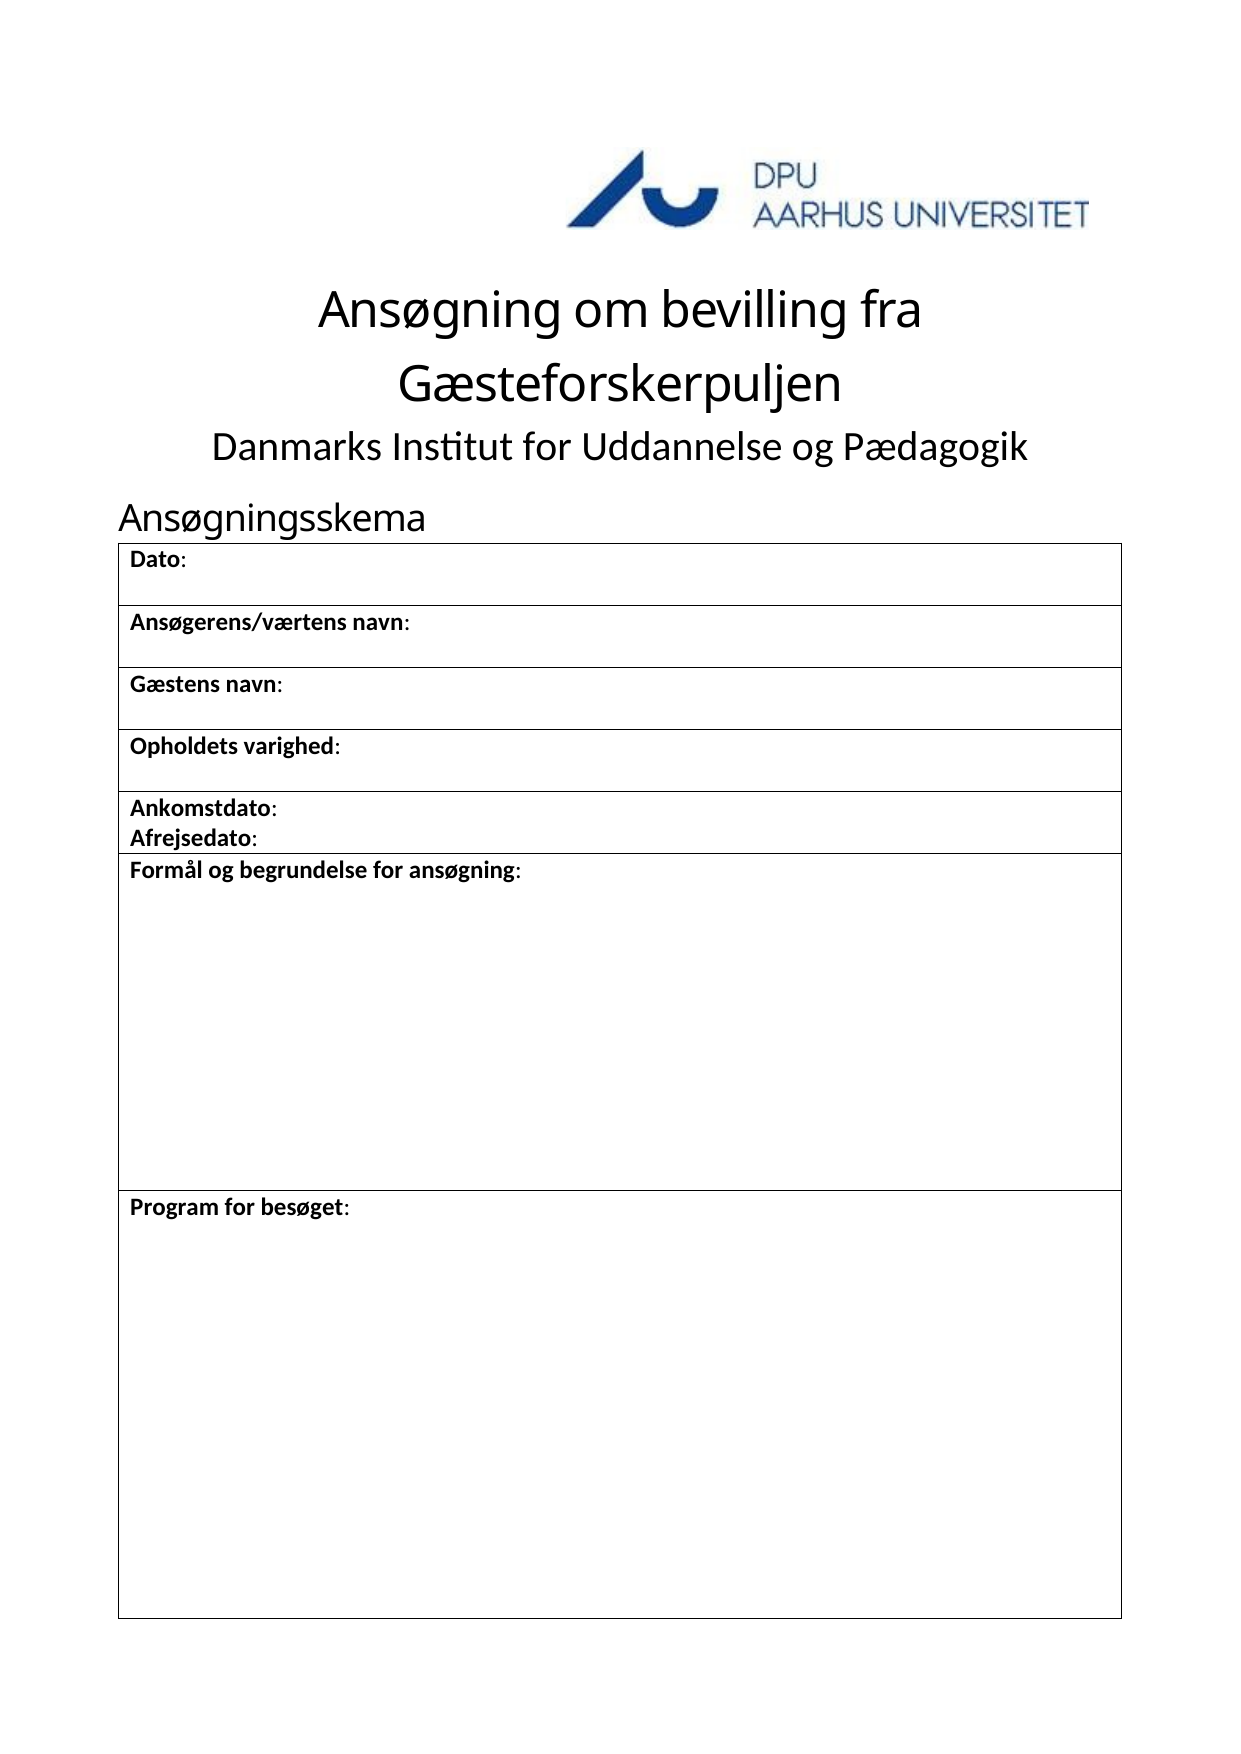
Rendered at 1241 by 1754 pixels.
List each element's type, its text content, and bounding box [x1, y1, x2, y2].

table_cell Formål og begrundelse for ansøgning: [119, 854, 1121, 1190]
title Ansøgningsskema [118, 492, 1122, 543]
text Ansøgning om bevilling fra Gæsteforskerpuljen Danmarks Institut for Uddannelse og Pædagogik [118, 274, 1122, 471]
table_cell Ansøgerens/værtens navn: [119, 606, 1121, 667]
table_cell Ankomstdato: Afrejsedato: [119, 792, 1121, 853]
picture [564, 147, 1090, 230]
table_cell Opholdets varighed: [119, 730, 1121, 791]
table_header Dato: [119, 544, 1121, 605]
table_cell Gæstens navn: [119, 668, 1121, 729]
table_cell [119, 1191, 1121, 1618]
